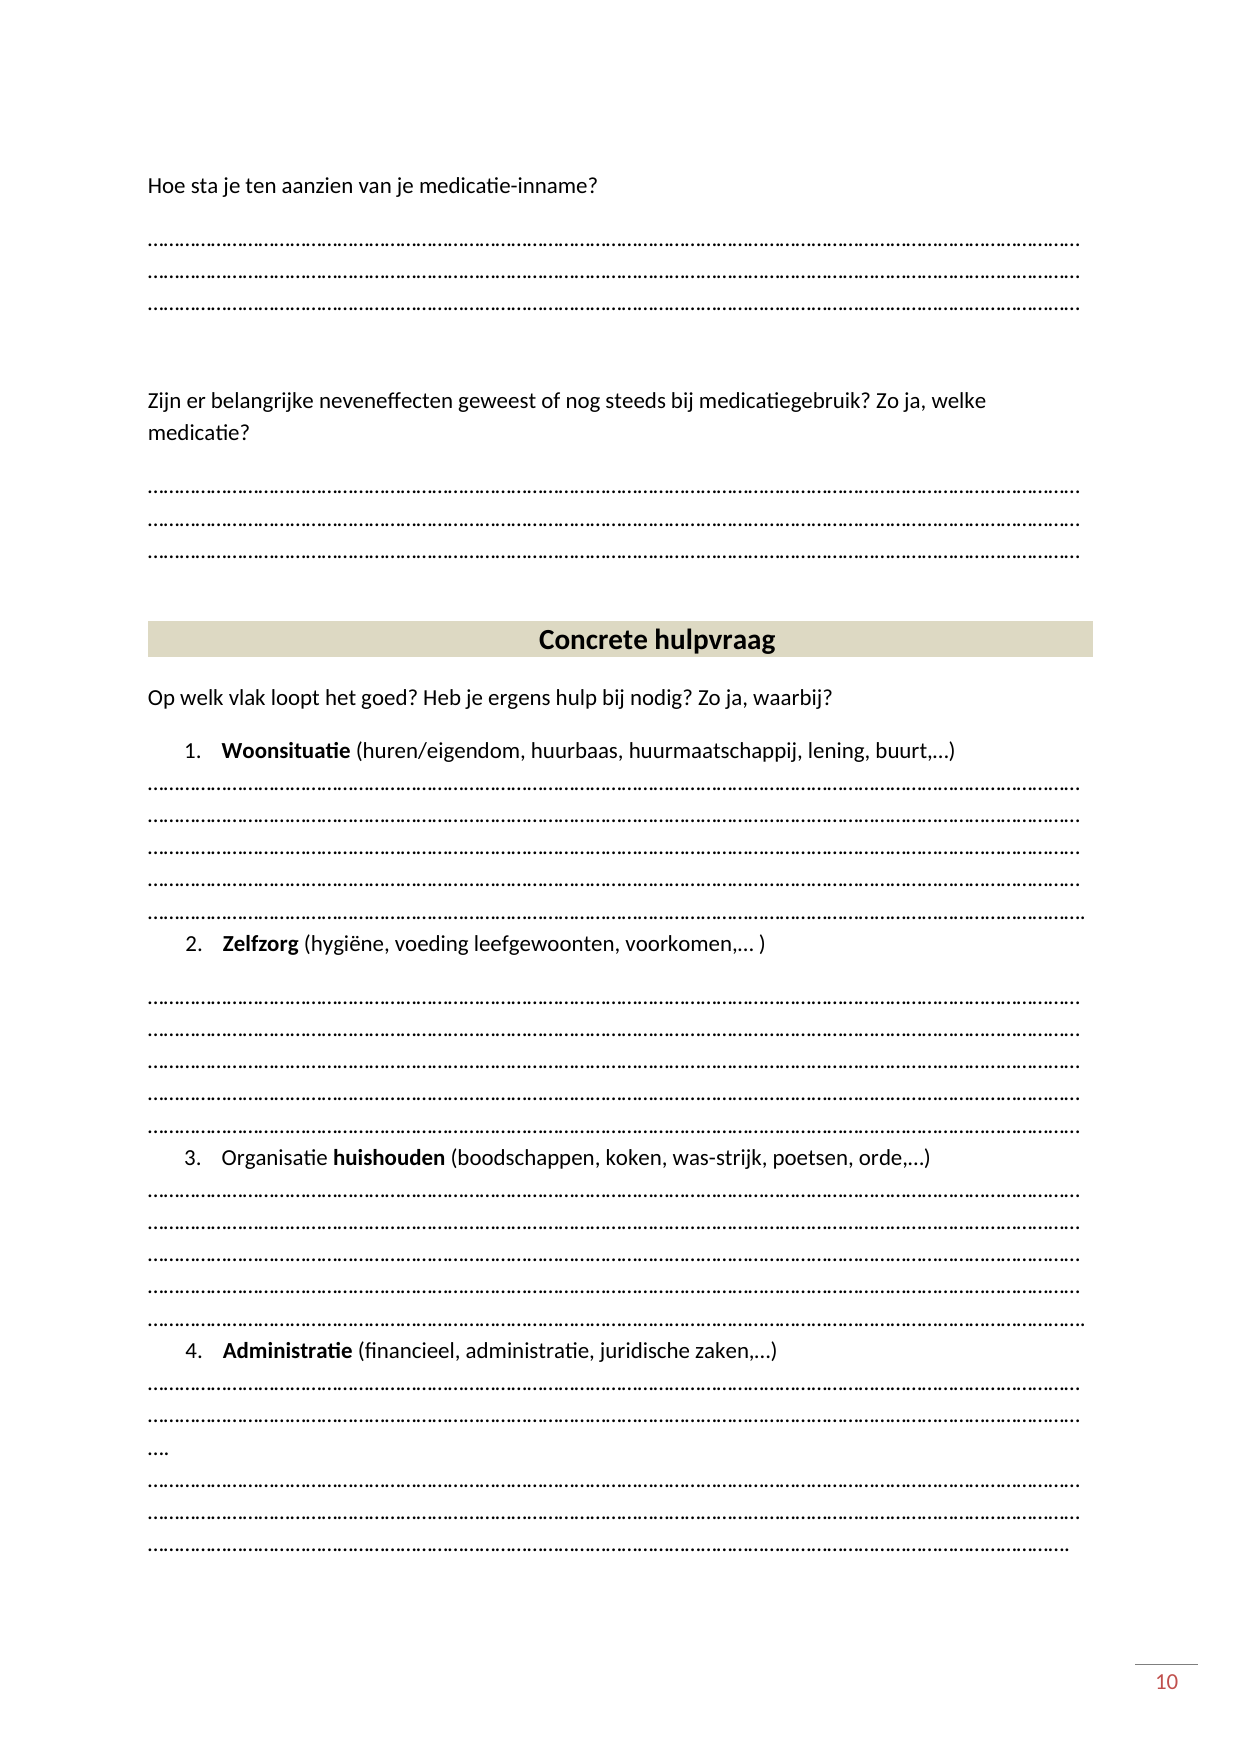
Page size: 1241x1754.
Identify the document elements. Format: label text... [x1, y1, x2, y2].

list Administratie (financieel, administratie, juridische zaken,…) [185, 1336, 1093, 1364]
text Op welk vlak loopt het goed? Heb je ergens hulp bij nodig? Zo ja, waarbij? [148, 683, 1093, 711]
list Woonsituatie (huren/eigendom, huurbaas, huurmaatschappij, lening, buurt,…) [184, 736, 1093, 764]
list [148, 1368, 1093, 1557]
list Organisatie huishouden (boodschappen, koken, was-strijk, poetsen, orde,…) [184, 1143, 1093, 1171]
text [148, 224, 1093, 317]
text ………………………………………………………………………………………………………………………………………………………………………………………………………………………………………………………………………………………………………………………………………………………………………………………………………………………………………………………………………………………………………………………………………………………………………………………………………………………………………………………………………………………………………………………………………………………………………………………………………………… [148, 982, 1093, 1139]
text Concrete hulpvraag [148, 621, 1093, 657]
text Hoe sta je ten aanzien van je medicatie-inname? [148, 171, 1093, 199]
list Zelfzorg (hygiëne, voeding leefgewoonten, voorkomen,… ) [185, 929, 1093, 957]
text Zijn er belangrijke neveneffecten geweest of nog steeds bij medicatiegebruik? Zo ja, welke medicatie? [148, 386, 1093, 446]
